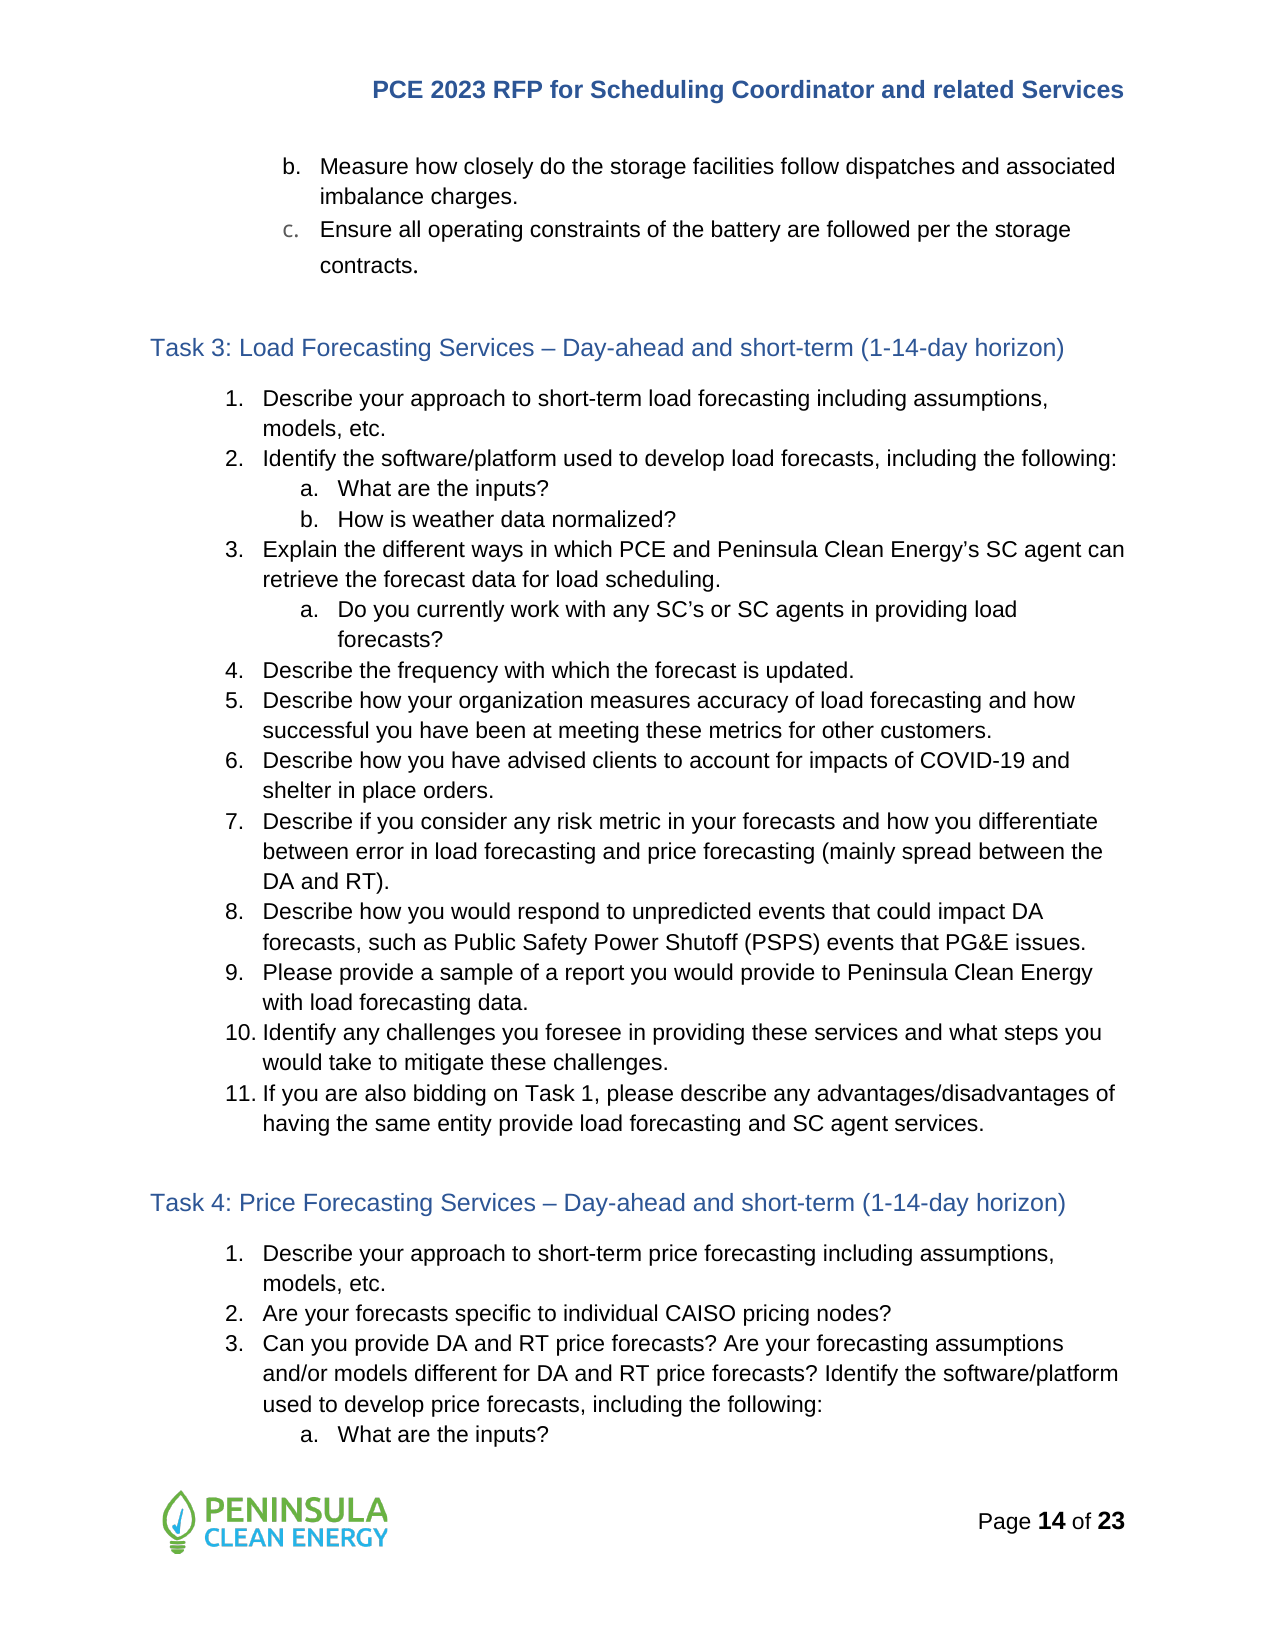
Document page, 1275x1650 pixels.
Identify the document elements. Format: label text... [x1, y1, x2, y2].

list Identify the software/platform used to develop load forecasts, including the following: [225, 445, 1125, 471]
list Explain the different ways in which PCE and Peninsula Clean Energy’s SC agent can retrieve the forecast data for load scheduling. [225, 536, 1125, 592]
list Identify any challenges you foresee in providing these services and what steps you would take to mitigate these challenges. [225, 1019, 1125, 1076]
list Describe how you have advised clients to account for impacts of COVID-19 and shelter in place orders. [225, 747, 1125, 804]
list Describe your approach to short-term price forecasting including assumptions, models, etc. [225, 1239, 1125, 1296]
list How is weather data normalized? [300, 506, 1125, 532]
list Ensure all operating constraints of the battery are followed per the storage contracts. [282, 213, 1125, 280]
subtitle Task 4: Price Forecasting Services – Day-ahead and short-term (1-14-day horizon) [150, 1188, 1125, 1217]
list Describe how you would respond to unpredicted events that could impact DA forecasts, such as Public Safety Power Shutoff (PSPS) events that PG&E issues. [225, 898, 1125, 955]
list What are the inputs? [300, 1421, 1125, 1447]
list What are the inputs? [300, 475, 1125, 502]
list Measure how closely do the storage facilities follow dispatches and associated imbalance charges. [282, 153, 1125, 209]
list Describe how your organization measures accuracy of load forecasting and how successful you have been at meeting these metrics for other customers. [225, 687, 1125, 743]
list Please provide a sample of a report you would provide to Peninsula Clean Energy with load forecasting data. [225, 959, 1125, 1015]
list Describe the frequency with which the forecast is updated. [225, 657, 1125, 683]
list If you are also bidding on Task 1, please describe any advantages/disadvantages of having the same entity provide load forecasting and SC agent services. [225, 1079, 1125, 1136]
list Describe if you consider any risk metric in your forecasts and how you differentiate between error in load forecasting and price forecasting (mainly spread between the DA and RT). [225, 808, 1125, 894]
list Can you provide DA and RT price forecasts? Are your forecasting assumptions and/or models different for DA and RT price forecasts? Identify the software/platform used to develop price forecasts, including the following: [225, 1330, 1125, 1417]
list Do you currently work with any SC’s or SC agents in providing load forecasts? [300, 596, 1125, 653]
list Are your forecasts specific to individual CAISO pricing nodes? [225, 1300, 1125, 1326]
list Describe your approach to short-term load forecasting including assumptions, models, etc. [225, 385, 1125, 441]
subtitle Task 3: Load Forecasting Services – Day-ahead and short-term (1-14-day horizon) [150, 333, 1125, 362]
